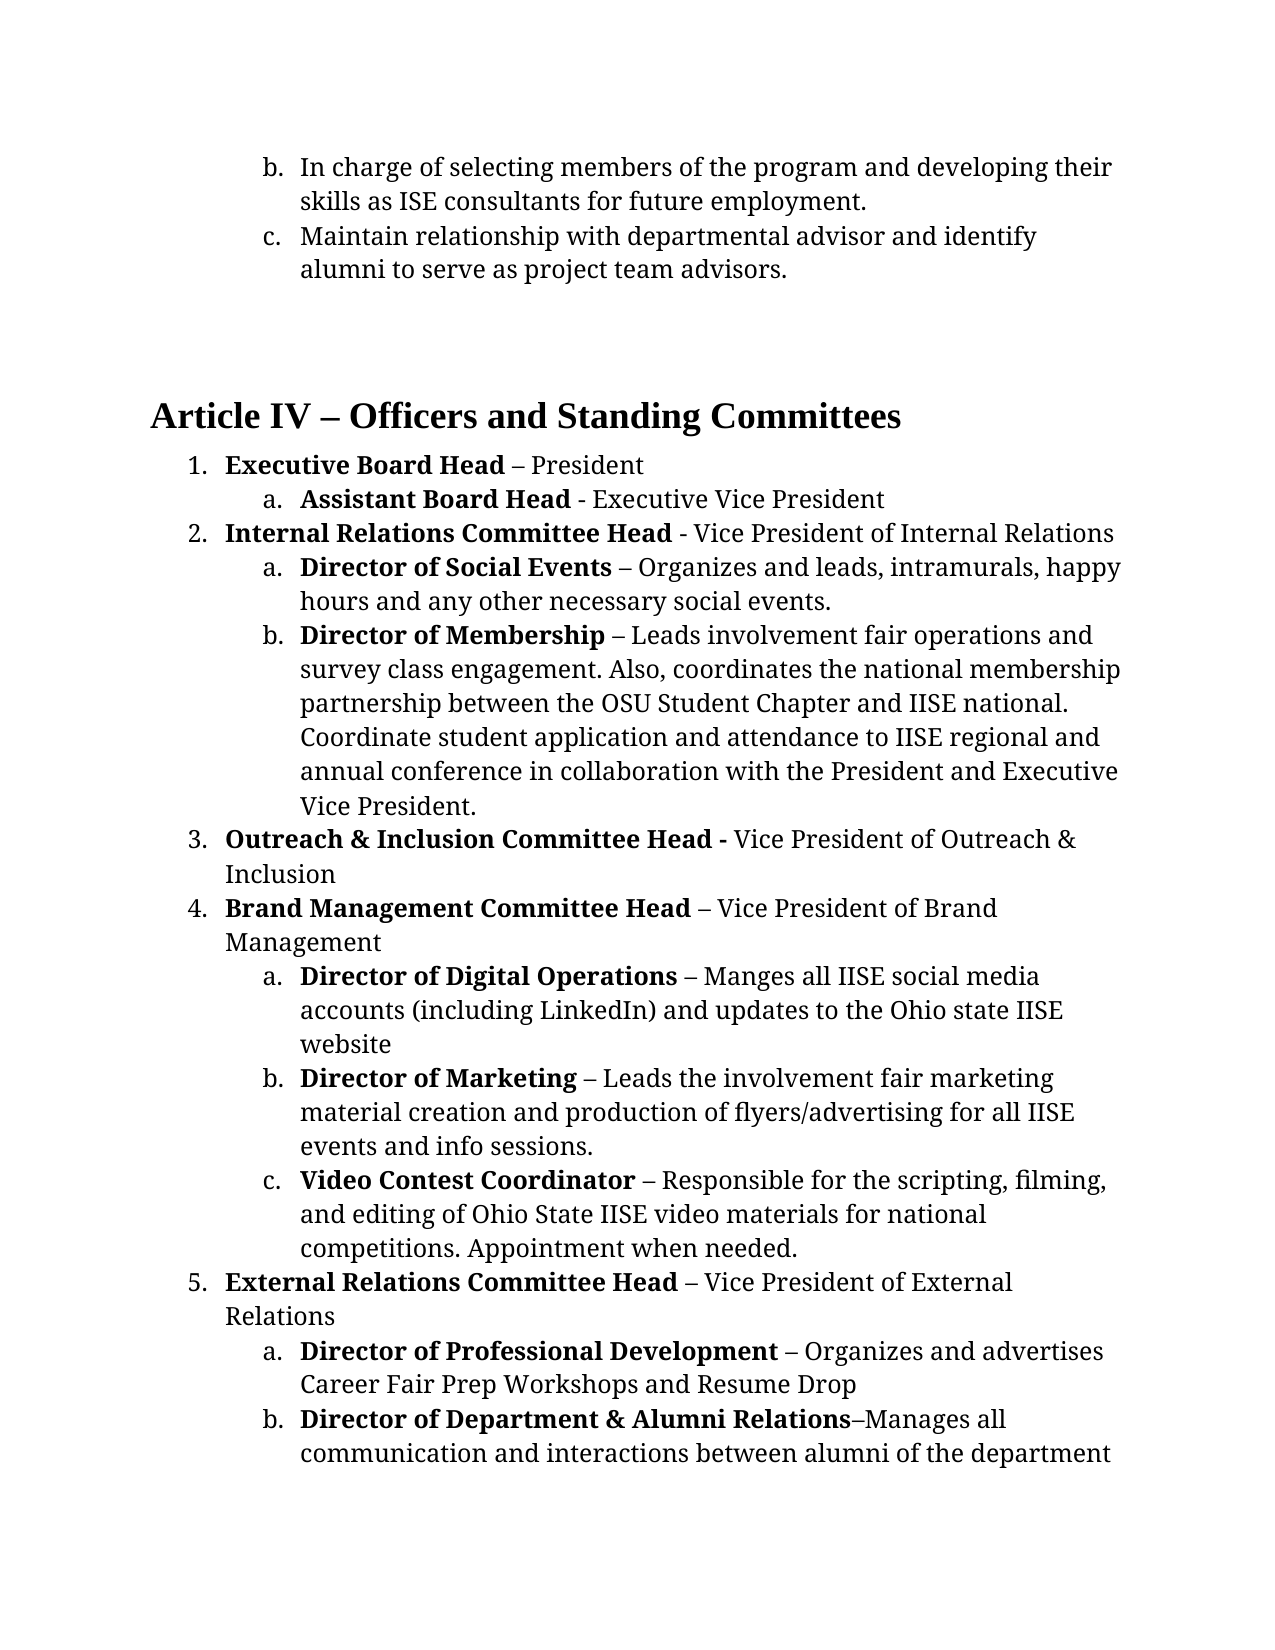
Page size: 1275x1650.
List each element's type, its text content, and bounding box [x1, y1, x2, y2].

subtitle Article IV – Officers and Standing Committees [150, 394, 1125, 437]
list Director of Professional Development – Organizes and advertises Career Fair Prep Workshops and Resume Drop [262, 1333, 1125, 1401]
list Director of Social Events – Organizes and leads, intramurals, happy hours and any other necessary social events. [262, 550, 1125, 618]
list External Relations Committee Head – Vice President of External Relations [187, 1265, 1125, 1333]
list Outreach & Inclusion Committee Head - Vice President of Outreach & Inclusion [187, 822, 1125, 890]
list Maintain relationship with departmental advisor and identify alumni to serve as project team advisors. [262, 218, 1125, 286]
list In charge of selecting members of the program and developing their skills as ISE consultants for future employment. [262, 150, 1125, 218]
list Director of Digital Operations – Manges all IISE social media accounts (including LinkedIn) and updates to the Ohio state IISE website [262, 958, 1125, 1061]
list Brand Management Committee Head – Vice President of Brand Management [187, 890, 1125, 958]
list Executive Board Head – President [187, 447, 1125, 482]
list Internal Relations Committee Head - Vice President of Internal Relations [187, 516, 1125, 550]
list Video Contest Coordinator – Responsible for the scripting, filming, and editing of Ohio State IISE video materials for national competitions. Appointment when needed. [262, 1163, 1125, 1265]
list Director of Marketing – Leads the involvement fair marketing material creation and production of flyers/advertising for all IISE events and info sessions. [262, 1061, 1125, 1163]
list Assistant Board Head - Executive Vice President [262, 482, 1125, 516]
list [262, 1401, 1125, 1469]
list Director of Membership – Leads involvement fair operations and survey class engagement. Also, coordinates the national membership partnership between the OSU Student Chapter and IISE national. Coordinate student application and attendance to IISE regional and annual conference in collaboration with the President and Executive Vice President. [262, 618, 1125, 822]
